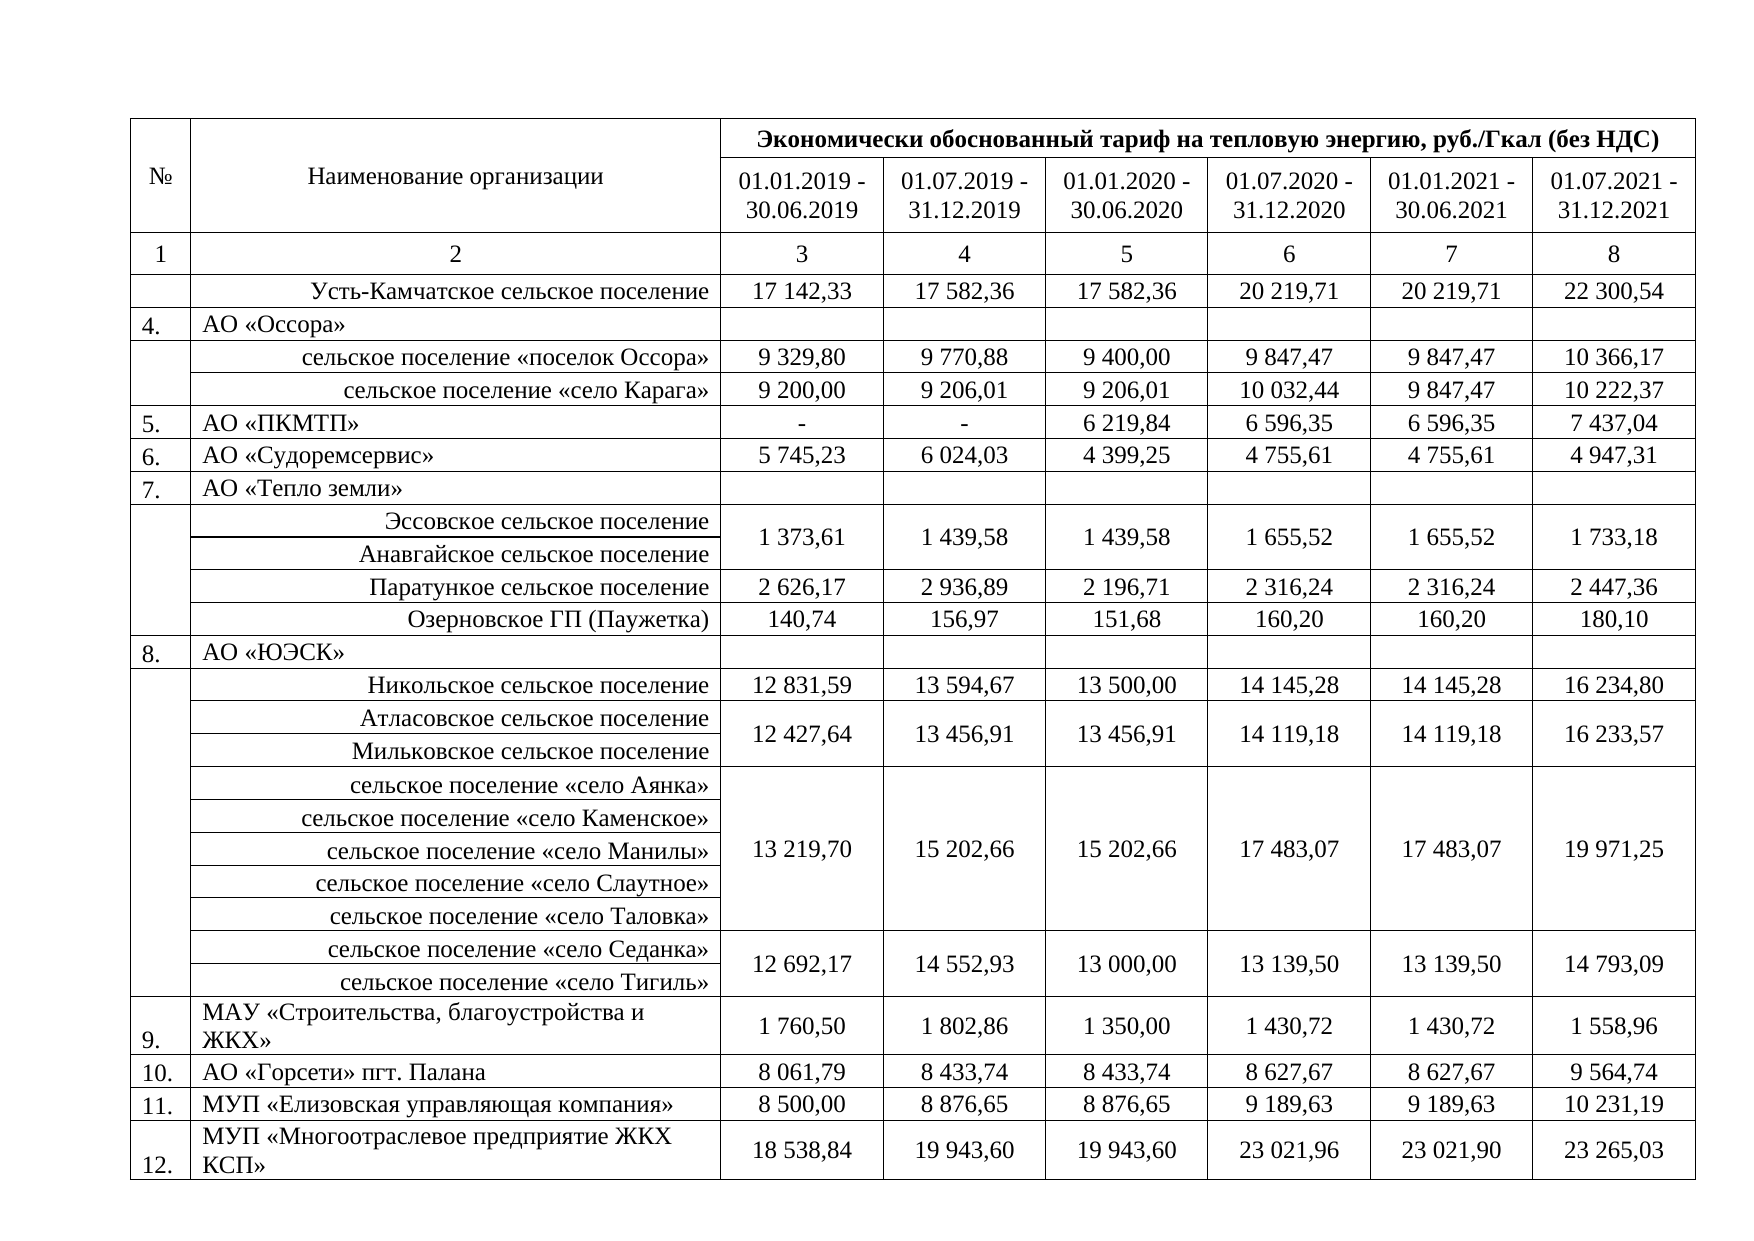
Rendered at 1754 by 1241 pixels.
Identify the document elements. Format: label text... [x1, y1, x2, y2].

table_cell 6 219,84 [1046, 406, 1207, 438]
table_cell 12. [131, 1121, 190, 1178]
table_cell [1371, 636, 1532, 668]
table_cell 14 552,93 [884, 931, 1045, 996]
table_cell 9 189,63 [1371, 1088, 1532, 1120]
table_cell Паратункое сельское поселение [191, 570, 720, 602]
table_cell 1 430,72 [1371, 997, 1532, 1054]
table_cell 17 483,07 [1371, 767, 1532, 930]
table_cell 11. [131, 1088, 190, 1120]
table_cell 23 021,90 [1371, 1121, 1532, 1178]
table_cell - [721, 406, 883, 438]
table_cell 7 437,04 [1533, 406, 1695, 438]
table_cell АО «Тепло земли» [191, 472, 720, 503]
table_cell сельское поселение «село Каменское» [191, 800, 720, 832]
table_cell 1 430,72 [1208, 997, 1370, 1054]
table_cell 5 745,23 [721, 439, 883, 471]
table_cell 9 847,47 [1371, 341, 1532, 372]
table_cell 15 202,66 [884, 767, 1045, 930]
table_cell 13 500,00 [1046, 669, 1207, 700]
table_cell [1533, 472, 1695, 503]
table_cell 3 [721, 233, 883, 274]
table_cell 5. [131, 406, 190, 438]
table_cell 4 399,25 [1046, 439, 1207, 471]
table_cell 2 316,24 [1208, 570, 1370, 602]
table_cell 20 219,71 [1208, 275, 1370, 307]
table_cell [721, 636, 883, 668]
table_cell 10 366,17 [1533, 341, 1695, 372]
table_cell [884, 472, 1045, 503]
table_cell 12 427,64 [721, 701, 883, 766]
table_cell 13 594,67 [884, 669, 1045, 700]
table_cell 8 [1533, 233, 1695, 274]
table_cell [721, 472, 883, 503]
table_cell 9 770,88 [884, 341, 1045, 372]
table_cell Атласовское сельское поселение [191, 701, 720, 733]
table_cell 1 733,18 [1533, 505, 1695, 569]
table_cell АО «Судоремсервис» [191, 439, 720, 471]
table_cell [131, 505, 190, 635]
table_cell 6 596,35 [1208, 406, 1370, 438]
table_cell 1 373,61 [721, 505, 883, 569]
table_cell АО «ПКМТП» [191, 406, 720, 438]
table_cell сельское поселение «село Аянка» [191, 767, 720, 799]
table_cell 13 219,70 [721, 767, 883, 930]
table_cell [1208, 472, 1370, 503]
table_cell 15 202,66 [1046, 767, 1207, 930]
table_cell 8 876,65 [1046, 1088, 1207, 1120]
table_cell 8 627,67 [1371, 1055, 1532, 1087]
table_cell [1533, 308, 1695, 339]
table_cell 9 189,63 [1208, 1088, 1370, 1120]
table_cell 8 500,00 [721, 1088, 883, 1120]
table_cell 8 433,74 [1046, 1055, 1207, 1087]
table_cell 4 [884, 233, 1045, 274]
table_cell [1208, 636, 1370, 668]
table_cell - [884, 406, 1045, 438]
table_cell 160,20 [1208, 603, 1370, 635]
table_cell 9 564,74 [1533, 1055, 1695, 1087]
table_cell 2 316,24 [1371, 570, 1532, 602]
table_cell 23 265,03 [1533, 1121, 1695, 1178]
table_cell 17 582,36 [1046, 275, 1207, 307]
table_cell сельское поселение «село Тигиль» [191, 964, 720, 996]
table_cell [721, 308, 883, 339]
table_cell [131, 341, 190, 405]
table_cell 10. [131, 1055, 190, 1087]
table_cell Эссовское сельское поселение [191, 505, 720, 536]
table_cell МУП «Елизовская управляющая компания» [191, 1088, 720, 1120]
table_cell 156,97 [884, 603, 1045, 635]
table_cell 8. [131, 636, 190, 668]
table_cell 8 061,79 [721, 1055, 883, 1087]
table_cell 2 447,36 [1533, 570, 1695, 602]
table_cell 01.07.2021 - 31.12.2021 [1533, 158, 1695, 232]
table_cell сельское поселение «село Карага» [191, 373, 720, 405]
table_cell МУП «Многоотраслевое предприятие ЖКХ КСП» [191, 1121, 720, 1178]
table_cell 16 233,57 [1533, 701, 1695, 766]
table_cell 8 627,67 [1208, 1055, 1370, 1087]
table_cell 9 329,80 [721, 341, 883, 372]
table_cell 01.07.2019 - 31.12.2019 [884, 158, 1045, 232]
table_cell 1 655,52 [1208, 505, 1370, 569]
table_cell Усть-Камчатское сельское поселение [191, 275, 720, 307]
table_cell сельское поселение «село Седанка» [191, 931, 720, 963]
table_cell МАУ «Строительства, благоустройства и ЖКХ» [191, 997, 720, 1054]
table_cell 19 971,25 [1533, 767, 1695, 930]
table_cell 13 000,00 [1046, 931, 1207, 996]
table_cell 5 [1046, 233, 1207, 274]
table_cell 9 847,47 [1371, 373, 1532, 405]
table_cell 2 [191, 233, 720, 274]
table_cell 7. [131, 472, 190, 503]
table_cell 23 021,96 [1208, 1121, 1370, 1178]
table_cell 13 456,91 [884, 701, 1045, 766]
table_cell 20 219,71 [1371, 275, 1532, 307]
table_cell 9 400,00 [1046, 341, 1207, 372]
table_cell 13 139,50 [1371, 931, 1532, 996]
table_cell 180,10 [1533, 603, 1695, 635]
table_cell 19 943,60 [1046, 1121, 1207, 1178]
table_cell Никольское сельское поселение [191, 669, 720, 700]
table_cell Озерновское ГП (Паужетка) [191, 603, 720, 635]
table_cell 6 596,35 [1371, 406, 1532, 438]
table_cell 2 626,17 [721, 570, 883, 602]
table_header № [131, 119, 190, 232]
table_cell сельское поселение «село Слаутное» [191, 866, 720, 897]
table_cell 13 456,91 [1046, 701, 1207, 766]
table_cell 4 947,31 [1533, 439, 1695, 471]
table_cell 12 692,17 [721, 931, 883, 996]
table_cell 2 196,71 [1046, 570, 1207, 602]
table_cell 1 439,58 [884, 505, 1045, 569]
table_cell 19 943,60 [884, 1121, 1045, 1178]
table_cell Анавгайское сельское поселение [191, 538, 720, 569]
table_cell [884, 636, 1045, 668]
table_cell 01.07.2020 - 31.12.2020 [1208, 158, 1370, 232]
table_cell 1 558,96 [1533, 997, 1695, 1054]
table_cell Мильковское сельское поселение [191, 734, 720, 766]
table_cell 10 032,44 [1208, 373, 1370, 405]
table_cell 1 760,50 [721, 997, 883, 1054]
table_cell АО «Горсети» пгт. Палана [191, 1055, 720, 1087]
table_cell [884, 308, 1045, 339]
table_cell 14 145,28 [1208, 669, 1370, 700]
table_cell 01.01.2019 - 30.06.2019 [721, 158, 883, 232]
table_cell [1046, 636, 1207, 668]
table_cell 8 876,65 [884, 1088, 1045, 1120]
table_cell 16 234,80 [1533, 669, 1695, 700]
table_cell 6. [131, 439, 190, 471]
table_cell 13 139,50 [1208, 931, 1370, 996]
table_cell [1208, 308, 1370, 339]
table_cell 01.01.2021 - 30.06.2021 [1371, 158, 1532, 232]
table_header Экономически обоснованный тариф на тепловую энергию, руб./Гкал (без НДС) [721, 119, 1695, 157]
table_cell 17 142,33 [721, 275, 883, 307]
table_cell 1 655,52 [1371, 505, 1532, 569]
table_cell 140,74 [721, 603, 883, 635]
table_cell 17 483,07 [1208, 767, 1370, 930]
table_cell 7 [1371, 233, 1532, 274]
table_cell АО «ЮЭСК» [191, 636, 720, 668]
table_cell [1533, 636, 1695, 668]
table_cell 9 206,01 [1046, 373, 1207, 405]
table_cell 17 582,36 [884, 275, 1045, 307]
table_cell 4. [131, 308, 190, 339]
table_cell 4 755,61 [1371, 439, 1532, 471]
table_cell [1046, 308, 1207, 339]
table_cell 1 439,58 [1046, 505, 1207, 569]
table_cell [1046, 472, 1207, 503]
table_cell 22 300,54 [1533, 275, 1695, 307]
table_cell 14 145,28 [1371, 669, 1532, 700]
table_cell 10 222,37 [1533, 373, 1695, 405]
table_cell 6 [1208, 233, 1370, 274]
table_cell [1371, 472, 1532, 503]
table_cell 18 538,84 [721, 1121, 883, 1178]
table_header Наименование организации [191, 119, 720, 232]
table_cell 9. [131, 997, 190, 1054]
table_cell сельское поселение «поселок Оссора» [191, 341, 720, 372]
table_cell 151,68 [1046, 603, 1207, 635]
table_cell АО «Оссора» [191, 308, 720, 339]
table_cell [131, 669, 190, 996]
table_cell 6 024,03 [884, 439, 1045, 471]
table_cell 14 793,09 [1533, 931, 1695, 996]
table_cell 160,20 [1371, 603, 1532, 635]
table_cell 1 802,86 [884, 997, 1045, 1054]
table_cell 4 755,61 [1208, 439, 1370, 471]
table_cell 1 [131, 233, 190, 274]
table_cell 1 350,00 [1046, 997, 1207, 1054]
table_cell сельское поселение «село Таловка» [191, 898, 720, 930]
table_cell 12 831,59 [721, 669, 883, 700]
table_cell 9 206,01 [884, 373, 1045, 405]
table_cell 14 119,18 [1208, 701, 1370, 766]
table_cell [1371, 308, 1532, 339]
table_cell 9 200,00 [721, 373, 883, 405]
table_cell 14 119,18 [1371, 701, 1532, 766]
table_cell 10 231,19 [1533, 1088, 1695, 1120]
table_cell 2 936,89 [884, 570, 1045, 602]
table_cell сельское поселение «село Манилы» [191, 833, 720, 864]
table_cell 9 847,47 [1208, 341, 1370, 372]
table_cell 8 433,74 [884, 1055, 1045, 1087]
table_cell 01.01.2020 - 30.06.2020 [1046, 158, 1207, 232]
